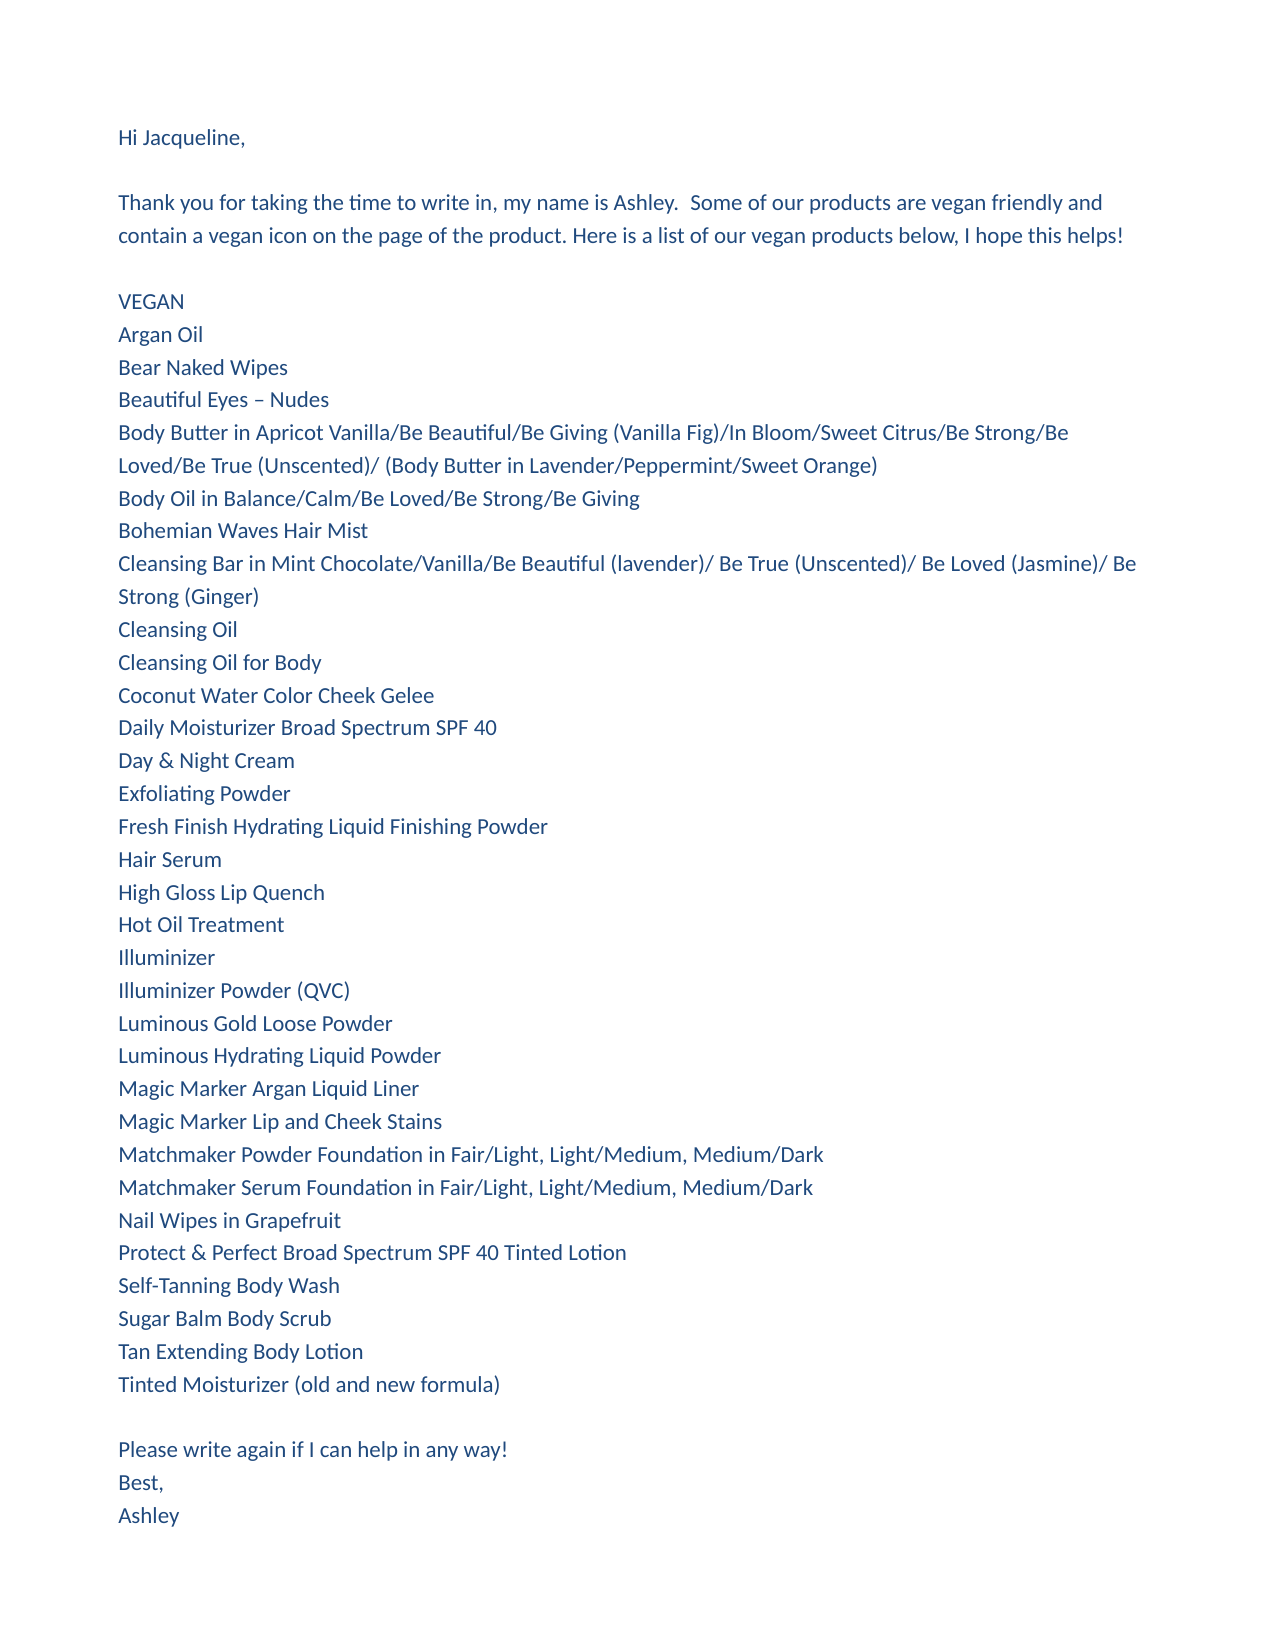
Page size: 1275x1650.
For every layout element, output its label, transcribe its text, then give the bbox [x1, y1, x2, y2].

text Illuminizer [118, 938, 1157, 971]
text Luminous Gold Loose Powder [118, 1004, 1157, 1037]
text Cleansing Oil [118, 610, 1157, 643]
text Matchmaker Powder Foundation in Fair/Light, Light/Medium, Medium/Dark [118, 1135, 1157, 1168]
text Luminous Hydrating Liquid Powder [118, 1037, 1157, 1070]
text Fresh Finish Hydrating Liquid Finishing Powder [118, 807, 1157, 840]
text Ashley [118, 1496, 1157, 1529]
text Matchmaker Serum Foundation in Fair/Light, Light/Medium, Medium/Dark [118, 1168, 1157, 1201]
text Sugar Balm Body Scrub [118, 1299, 1157, 1332]
text Illuminizer Powder (QVC) [118, 971, 1157, 1004]
text Self-Tanning Body Wash [118, 1267, 1157, 1299]
text Exfoliating Powder [118, 774, 1157, 807]
text Hair Serum [118, 840, 1157, 873]
text Best, [118, 1463, 1157, 1496]
text Coconut Water Color Cheek Gelee [118, 676, 1157, 709]
text Hot Oil Treatment [118, 906, 1157, 938]
text Please write again if I can help in any way! [118, 1431, 1157, 1463]
text Hi Jacqueline, [118, 118, 1157, 151]
text Body Oil in Balance/Calm/Be Loved/Be Strong/Be Giving [118, 479, 1157, 512]
text Bear Naked Wipes [118, 348, 1157, 381]
text High Gloss Lip Quench [118, 873, 1157, 906]
text Thank you for taking the time to write in, my name is Ashley. Some of our products are vegan friendly and contain a vegan icon on the page of the product. Here is a list of our vegan products below, I hope this helps! [118, 184, 1157, 249]
text Day & Night Cream [118, 742, 1157, 774]
text Daily Moisturizer Broad Spectrum SPF 40 [118, 709, 1157, 742]
text Nail Wipes in Grapefruit [118, 1201, 1157, 1234]
text Cleansing Bar in Mint Chocolate/Vanilla/Be Beautiful (lavender)/ Be True (Unscented)/ Be Loved (Jasmine)/ Be Strong (Ginger) [118, 545, 1157, 610]
text Magic Marker Argan Liquid Liner [118, 1070, 1157, 1102]
text Magic Marker Lip and Cheek Stains [118, 1102, 1157, 1135]
text Tan Extending Body Lotion [118, 1332, 1157, 1365]
text Body Butter in Apricot Vanilla/Be Beautiful/Be Giving (Vanilla Fig)/In Bloom/Sweet Citrus/Be Strong/Be Loved/Be True (Unscented)/ (Body Butter in Lavender/Peppermint/Sweet Orange) [118, 413, 1157, 479]
text Tinted Moisturizer (old and new formula) [118, 1365, 1157, 1398]
text Protect & Perfect Broad Spectrum SPF 40 Tinted Lotion [118, 1234, 1157, 1267]
text Beautiful Eyes – Nudes [118, 381, 1157, 413]
text Cleansing Oil for Body [118, 643, 1157, 676]
text VEGAN [118, 282, 1157, 315]
text Argan Oil [118, 315, 1157, 348]
text Bohemian Waves Hair Mist [118, 512, 1157, 545]
